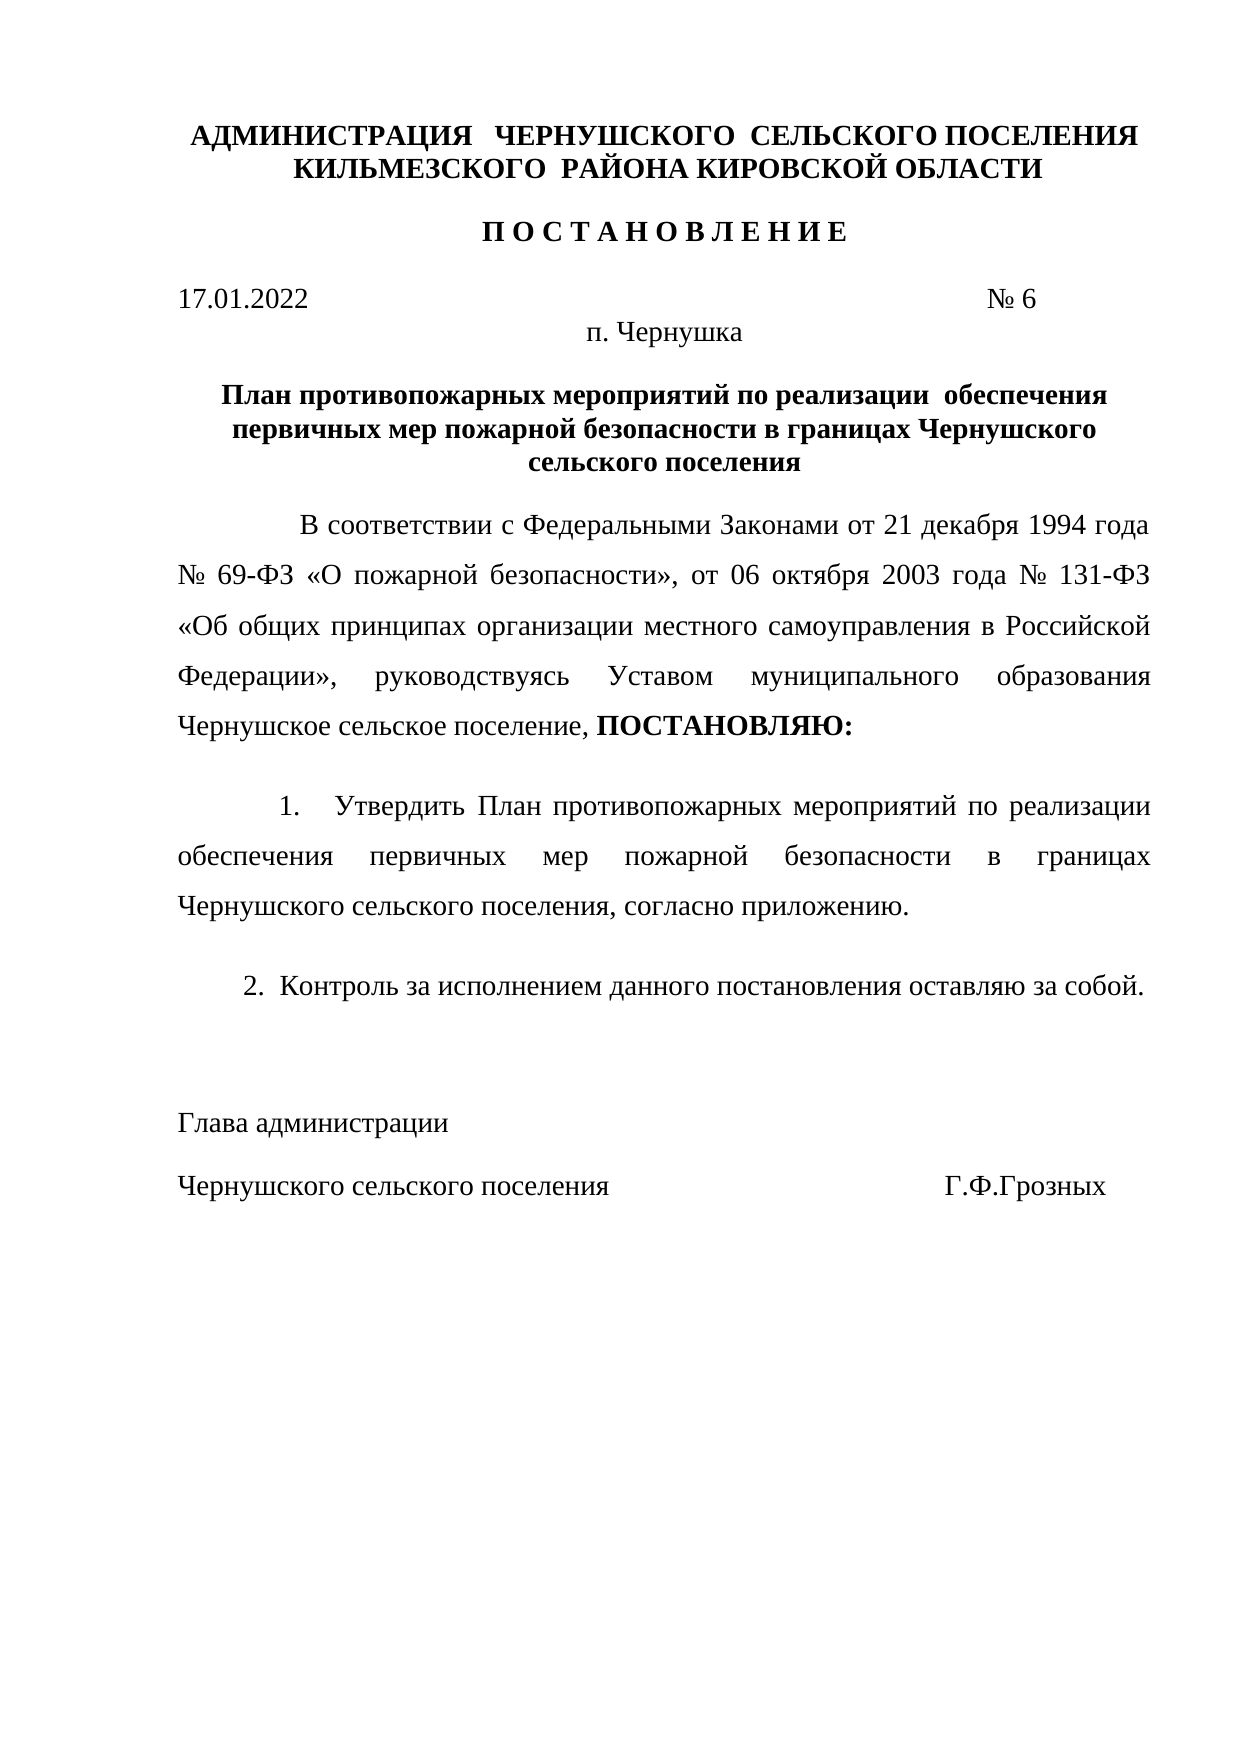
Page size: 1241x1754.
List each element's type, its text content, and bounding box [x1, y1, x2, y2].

text 17.01.2022 № 6 [177, 281, 1152, 314]
text План противопожарных мероприятий по реализации обеспечения первичных мер пожарной безопасности в границах Чернушского сельского поселения [177, 377, 1152, 478]
text АДМИНИСТРАЦИЯ ЧЕРНУШСКОГО СЕЛЬСКОГО ПОСЕЛЕНИЯ [177, 118, 1152, 152]
text Глава администрации [177, 1105, 1152, 1139]
text В соответствии с Федеральными Законами от 21 декабря 1994 года № 69-ФЗ «О пожарной безопасности», от 06 октября 2003 года № 131-ФЗ «Об общих принципах организации местного самоуправления в Российской Федерации», руководствуясь Уставом муниципального образования Чернушское сельское поселение, ПОСТАНОВЛЯЮ: [177, 507, 1152, 742]
text 1. Утвердить План противопожарных мероприятий по реализации обеспечения первичных мер пожарной безопасности в границах Чернушского сельского поселения, согласно приложению. [177, 788, 1152, 922]
text п. Чернушка [177, 314, 1152, 348]
text КИЛЬМЕЗСКОГО РАЙОНА КИРОВСКОЙ ОБЛАСТИ [177, 152, 1152, 185]
text П О С Т А Н О В Л Е Н И Е [177, 214, 1152, 247]
text 2. Контроль за исполнением данного постановления оставляю за собой. [177, 968, 1152, 1001]
text Чернушского сельского поселения Г.Ф.Грозных [177, 1168, 1152, 1202]
